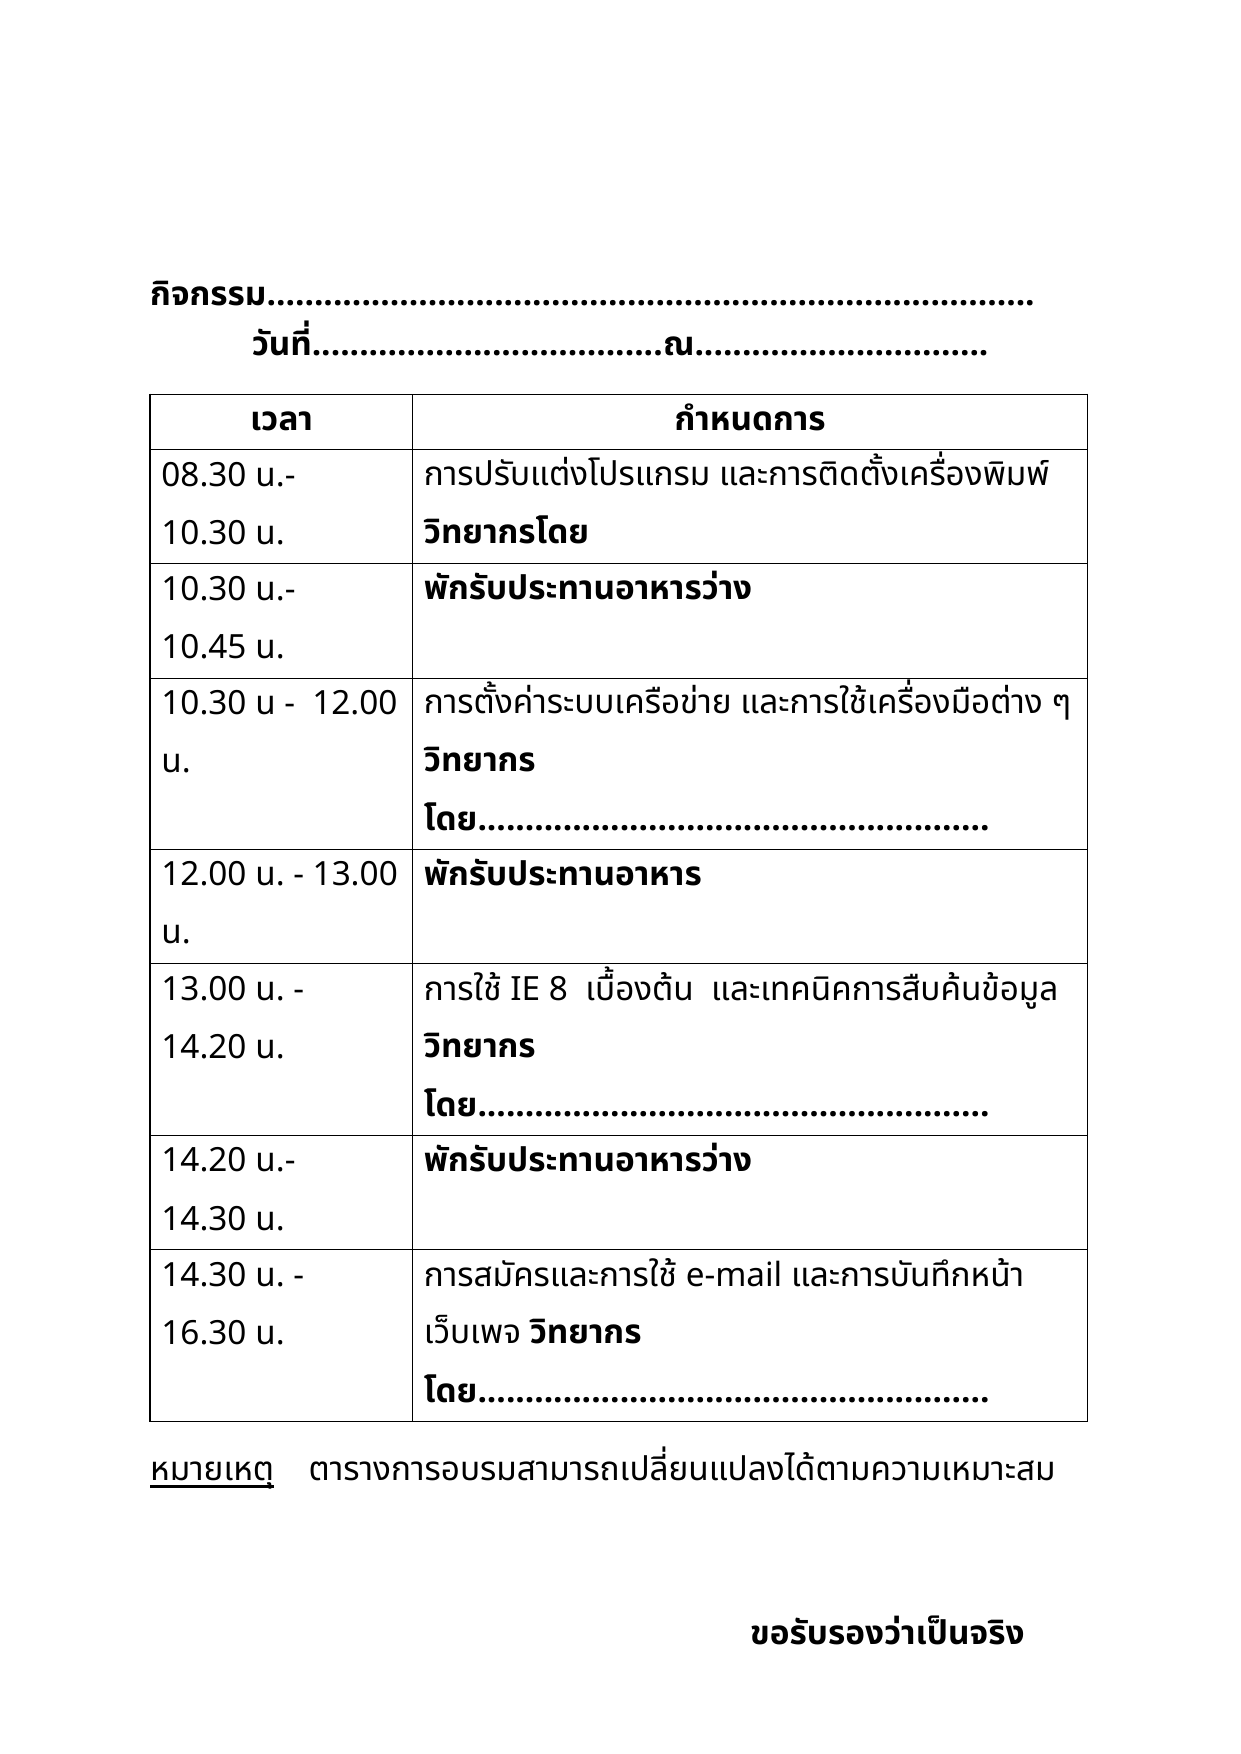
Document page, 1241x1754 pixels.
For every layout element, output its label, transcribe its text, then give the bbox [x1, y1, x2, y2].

text วันที่.....................................ณ............................... [150, 320, 1090, 371]
table_cell การใช้ IE 8 เบื้องต้น และเทคนิคการสืบค้นข้อมูล วิทยากรโดย...................................................... [413, 964, 1087, 1135]
table_cell การสมัครและการใช้ e-mail และการบันทึกหน้าเว็บเพจ วิทยากรโดย...................................................... [413, 1250, 1087, 1421]
table_cell 13.00 น. - 14.20 น. [151, 964, 412, 1135]
text หมายเหตุ ตารางการอบรมสามารถเปลี่ยนแปลงได้ตามความเหมาะสม [150, 1445, 1090, 1495]
table_cell 10.30 น.- 10.45 น. [151, 564, 412, 677]
text ขอรับรองว่าเป็นจริง [150, 1609, 1090, 1659]
table_cell การปรับแต่งโปรแกรม และการติดตั้งเครื่องพิมพ์ วิทยากรโดย [413, 450, 1087, 563]
table_header กำหนดการ [413, 395, 1087, 449]
table_cell 14.20 น.- 14.30 น. [151, 1136, 412, 1249]
table_header เวลา [151, 395, 412, 449]
table_cell พักรับประทานอาหาร [413, 850, 1087, 963]
text กิจกรรม................................................................................. [150, 195, 1090, 320]
table_cell การตั้งค่าระบบเครือข่าย และการใช้เครื่องมือต่าง ๆ วิทยากรโดย...................................................... [413, 679, 1087, 849]
table_cell พักรับประทานอาหารว่าง [413, 1136, 1087, 1249]
table_cell 14.30 น. - 16.30 น. [151, 1250, 412, 1421]
table_cell 10.30 น - 12.00 น. [151, 679, 412, 849]
table_cell 08.30 น.- 10.30 น. [151, 450, 412, 563]
table_cell พักรับประทานอาหารว่าง [413, 564, 1087, 677]
table_cell 12.00 น. - 13.00 น. [151, 850, 412, 963]
